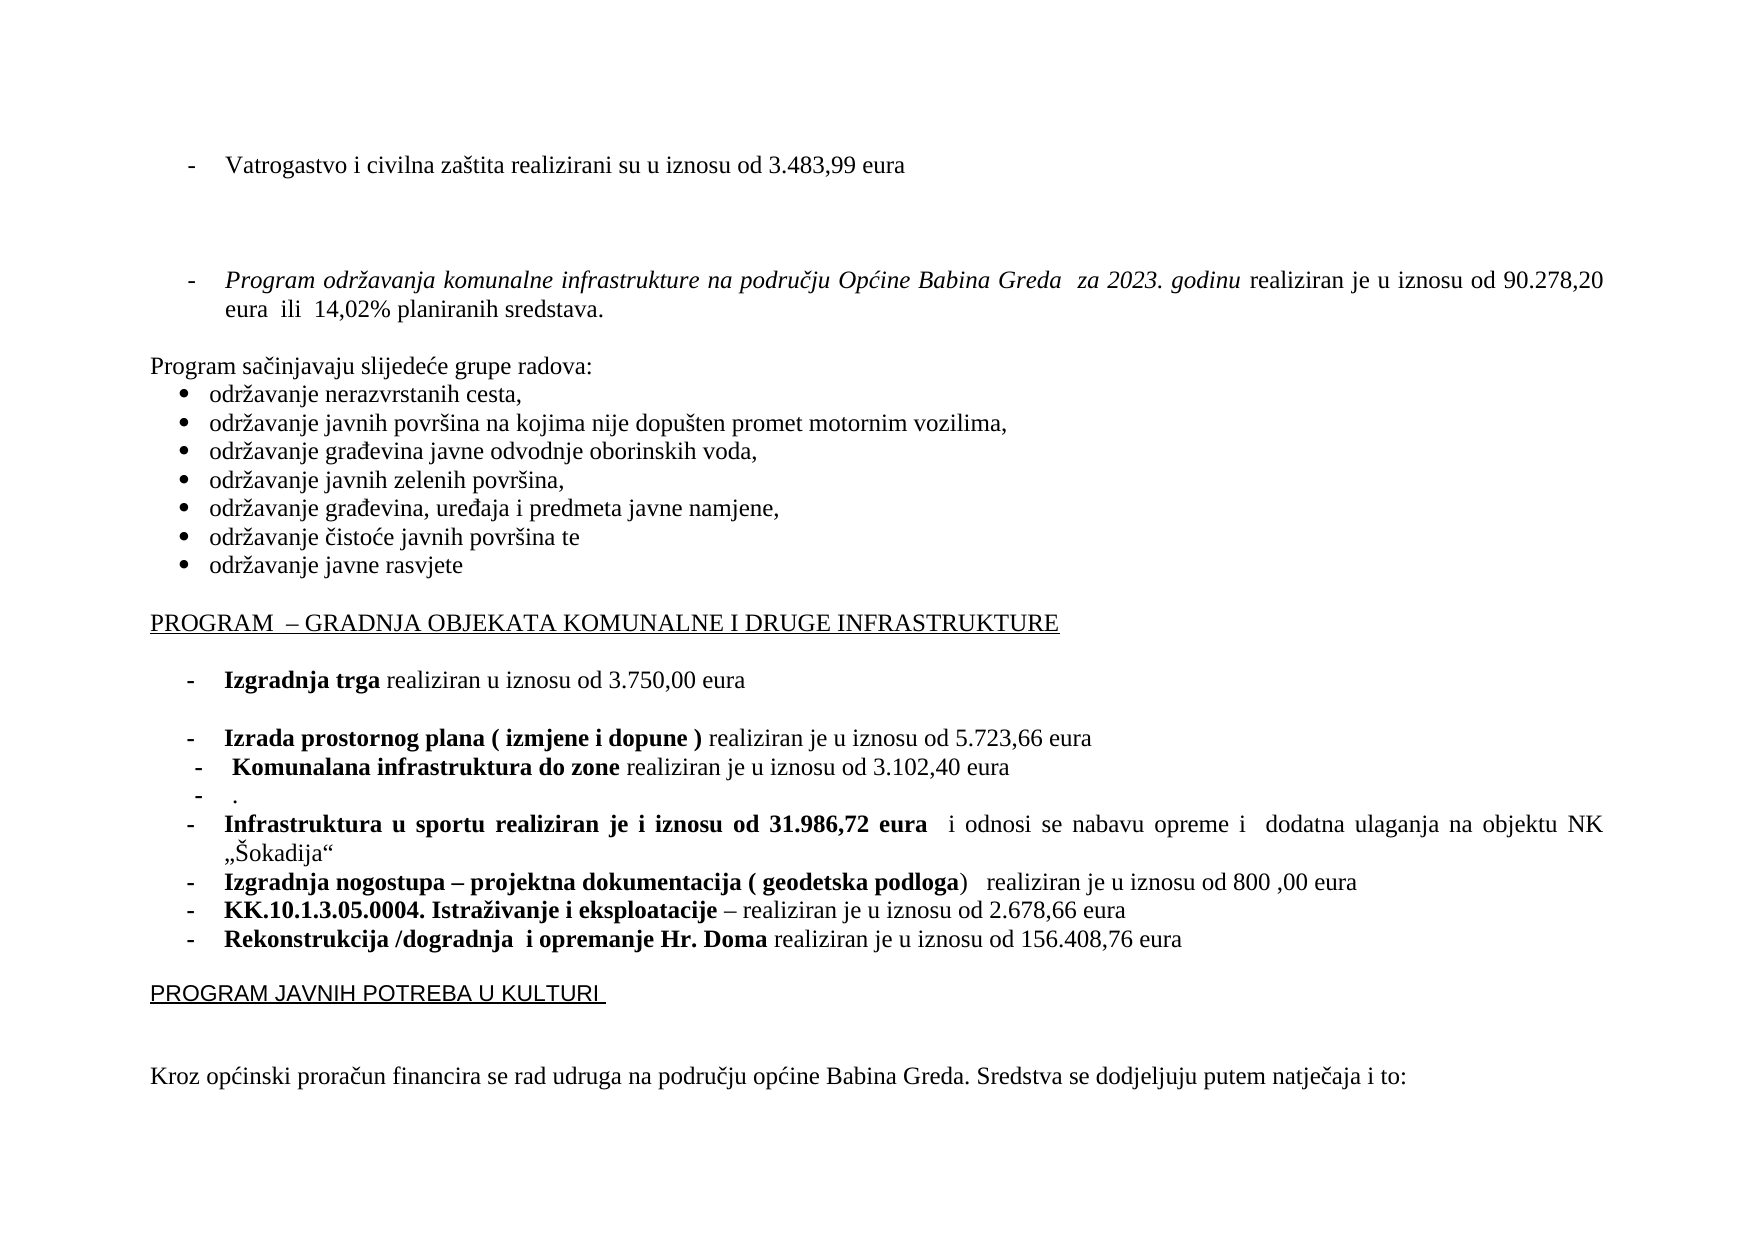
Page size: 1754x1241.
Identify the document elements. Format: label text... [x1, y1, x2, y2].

list KK.10.1.3.05.0004. Istraživanje i eksploatacije – realiziran je u iznosu od 2.678,66 eura [186, 896, 1604, 924]
text PROGRAM JAVNIH POTREBA U KULTURI [150, 979, 1604, 1006]
list . [194, 781, 1604, 809]
list Komunalana infrastruktura do zone realiziran je u iznosu od 3.102,40 eura [194, 752, 1604, 781]
list održavanje građevina, uređaja i predmeta javne namjene, [179, 494, 1604, 522]
list Izgradnja nogostupa – projektna dokumentacija ( geodetska podloga) realiziran je u iznosu od 800 ,00 eura [186, 867, 1604, 896]
list održavanje javnih zelenih površina, [179, 465, 1604, 494]
list održavanje javnih površina na kojima nije dopušten promet motornim vozilima, [179, 408, 1604, 437]
text Kroz općinski proračun financira se rad udruga na području općine Babina Greda. Sredstva se dodjeljuju putem natječaja i to: [150, 1061, 1604, 1090]
list Vatrogastvo i civilna zaštita realizirani su u iznosu od 3.483,99 eura [187, 150, 1604, 179]
list održavanje nerazvrstanih cesta, [179, 380, 1604, 408]
list Izrada prostornog plana ( izmjene i dopune ) realiziran je u iznosu od 5.723,66 eura [186, 723, 1604, 752]
list održavanje čistoće javnih površina te [179, 522, 1604, 551]
list održavanje javne rasvjete [179, 551, 1604, 579]
list Izgradnja trga realiziran u iznosu od 3.750,00 eura [186, 666, 1604, 694]
list održavanje građevina javne odvodnje oborinskih voda, [179, 437, 1604, 465]
list Rekonstrukcija /dogradnja i opremanje Hr. Doma realiziran je u iznosu od 156.408,76 eura [186, 924, 1604, 953]
list Infrastruktura u sportu realiziran je i iznosu od 31.986,72 eura i odnosi se nabavu opreme i dodatna ulaganja na objektu NK „Šokadija“ [186, 809, 1604, 867]
text Program sačinjavaju slijedeće grupe radova: [150, 351, 1604, 380]
list Program održavanja komunalne infrastrukture na području Općine Babina Greda za 2023. godinu realiziran je u iznosu od 90.278,20 eura ili 14,02% planiranih sredstava. [187, 265, 1604, 322]
text PROGRAM – GRADNJA OBJEKATA KOMUNALNE I DRUGE INFRASTRUKTURE [150, 608, 1604, 637]
